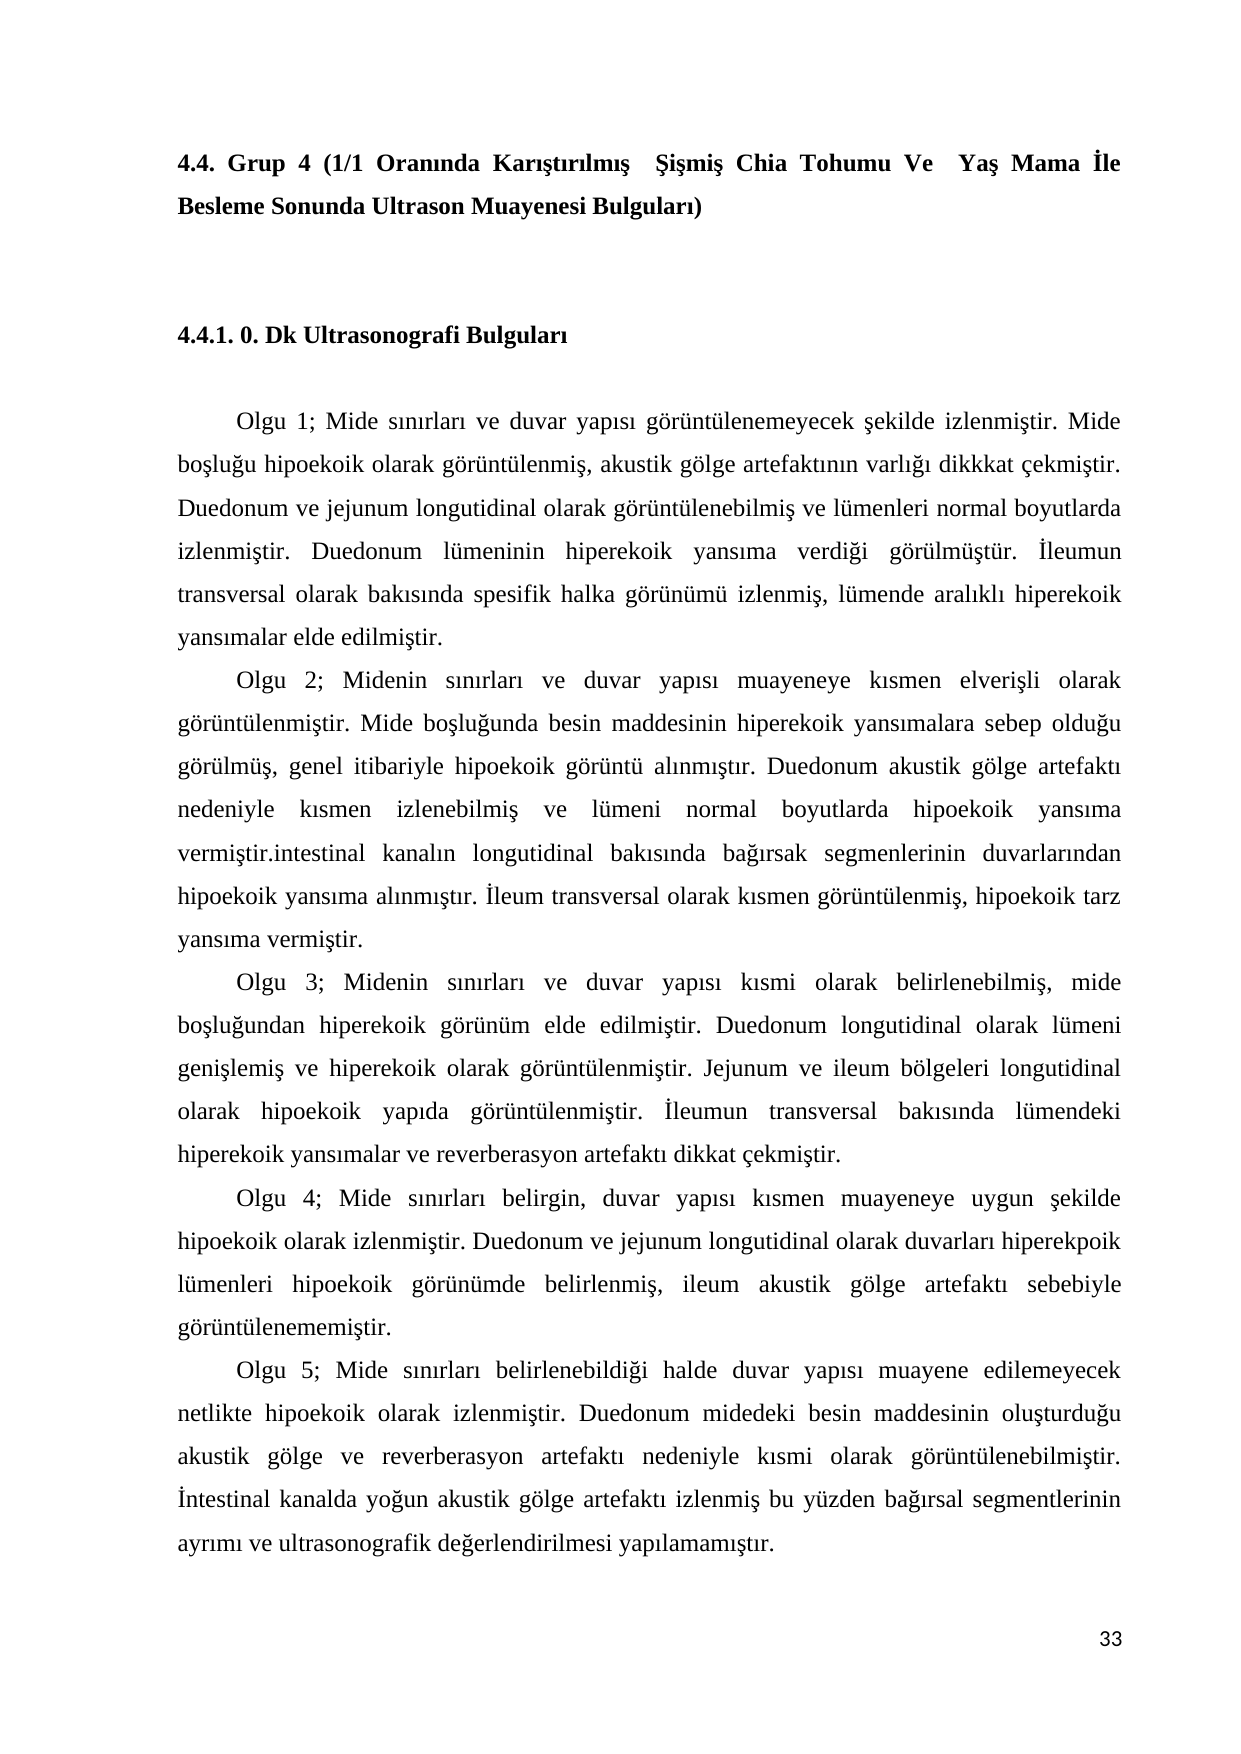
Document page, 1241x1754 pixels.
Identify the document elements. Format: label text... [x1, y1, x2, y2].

text Olgu 2; Midenin sınırları ve duvar yapısı muayeneye kısmen elverişli olarak görüntülenmiştir. Mide boşluğunda besin maddesinin hiperekoik yansımalara sebep olduğu görülmüş, genel itibariyle hipoekoik görüntü alınmıştır. Duedonum akustik gölge artefaktı nedeniyle kısmen izlenebilmiş ve lümeni normal boyutlarda hipoekoik yansıma vermiştir.intestinal kanalın longutidinal bakısında bağırsak segmenlerinin duvarlarından hipoekoik yansıma alınmıştır. İleum transversal olarak kısmen görüntülenmiş, hipoekoik tarz yansıma vermiştir. [177, 665, 1122, 953]
text Olgu 4; Mide sınırları belirgin, duvar yapısı kısmen muayeneye uygun şekilde hipoekoik olarak izlenmiştir. Duedonum ve jejunum longutidinal olarak duvarları hiperekpoik lümenleri hipoekoik görünümde belirlenmiş, ileum akustik gölge artefaktı sebebiyle görüntülenememiştir. [177, 1183, 1122, 1341]
text 4.4.1. 0. Dk Ultrasonografi Bulguları [177, 320, 1122, 349]
text Olgu 5; Mide sınırları belirlenebildiği halde duvar yapısı muayene edilemeyecek netlikte hipoekoik olarak izlenmiştir. Duedonum midedeki besin maddesinin oluşturduğu akustik gölge ve reverberasyon artefaktı nedeniyle kısmi olarak görüntülenebilmiştir. İntestinal kanalda yoğun akustik gölge artefaktı izlenmiş bu yüzden bağırsal segmentlerinin ayrımı ve ultrasonografik değerlendirilmesi yapılamamıştır. [177, 1355, 1122, 1556]
text 4.4. Grup 4 (1/1 Oranında Karıştırılmış Şişmiş Chia Tohumu Ve Yaş Mama İle Besleme Sonunda Ultrason Muayenesi Bulguları) [177, 148, 1122, 219]
text Olgu 3; Midenin sınırları ve duvar yapısı kısmi olarak belirlenebilmiş, mide boşluğundan hiperekoik görünüm elde edilmiştir. Duedonum longutidinal olarak lümeni genişlemiş ve hiperekoik olarak görüntülenmiştir. Jejunum ve ileum bölgeleri longutidinal olarak hipoekoik yapıda görüntülenmiştir. İleumun transversal bakısında lümendeki hiperekoik yansımalar ve reverberasyon artefaktı dikkat çekmiştir. [177, 967, 1122, 1168]
text Olgu 1; Mide sınırları ve duvar yapısı görüntülenemeyecek şekilde izlenmiştir. Mide boşluğu hipoekoik olarak görüntülenmiş, akustik gölge artefaktının varlığı dikkkat çekmiştir. Duedonum ve jejunum longutidinal olarak görüntülenebilmiş ve lümenleri normal boyutlarda izlenmiştir. Duedonum lümeninin hiperekoik yansıma verdiği görülmüştür. İleumun transversal olarak bakısında spesifik halka görünümü izlenmiş, lümende aralıklı hiperekoik yansımalar elde edilmiştir. [177, 406, 1122, 651]
